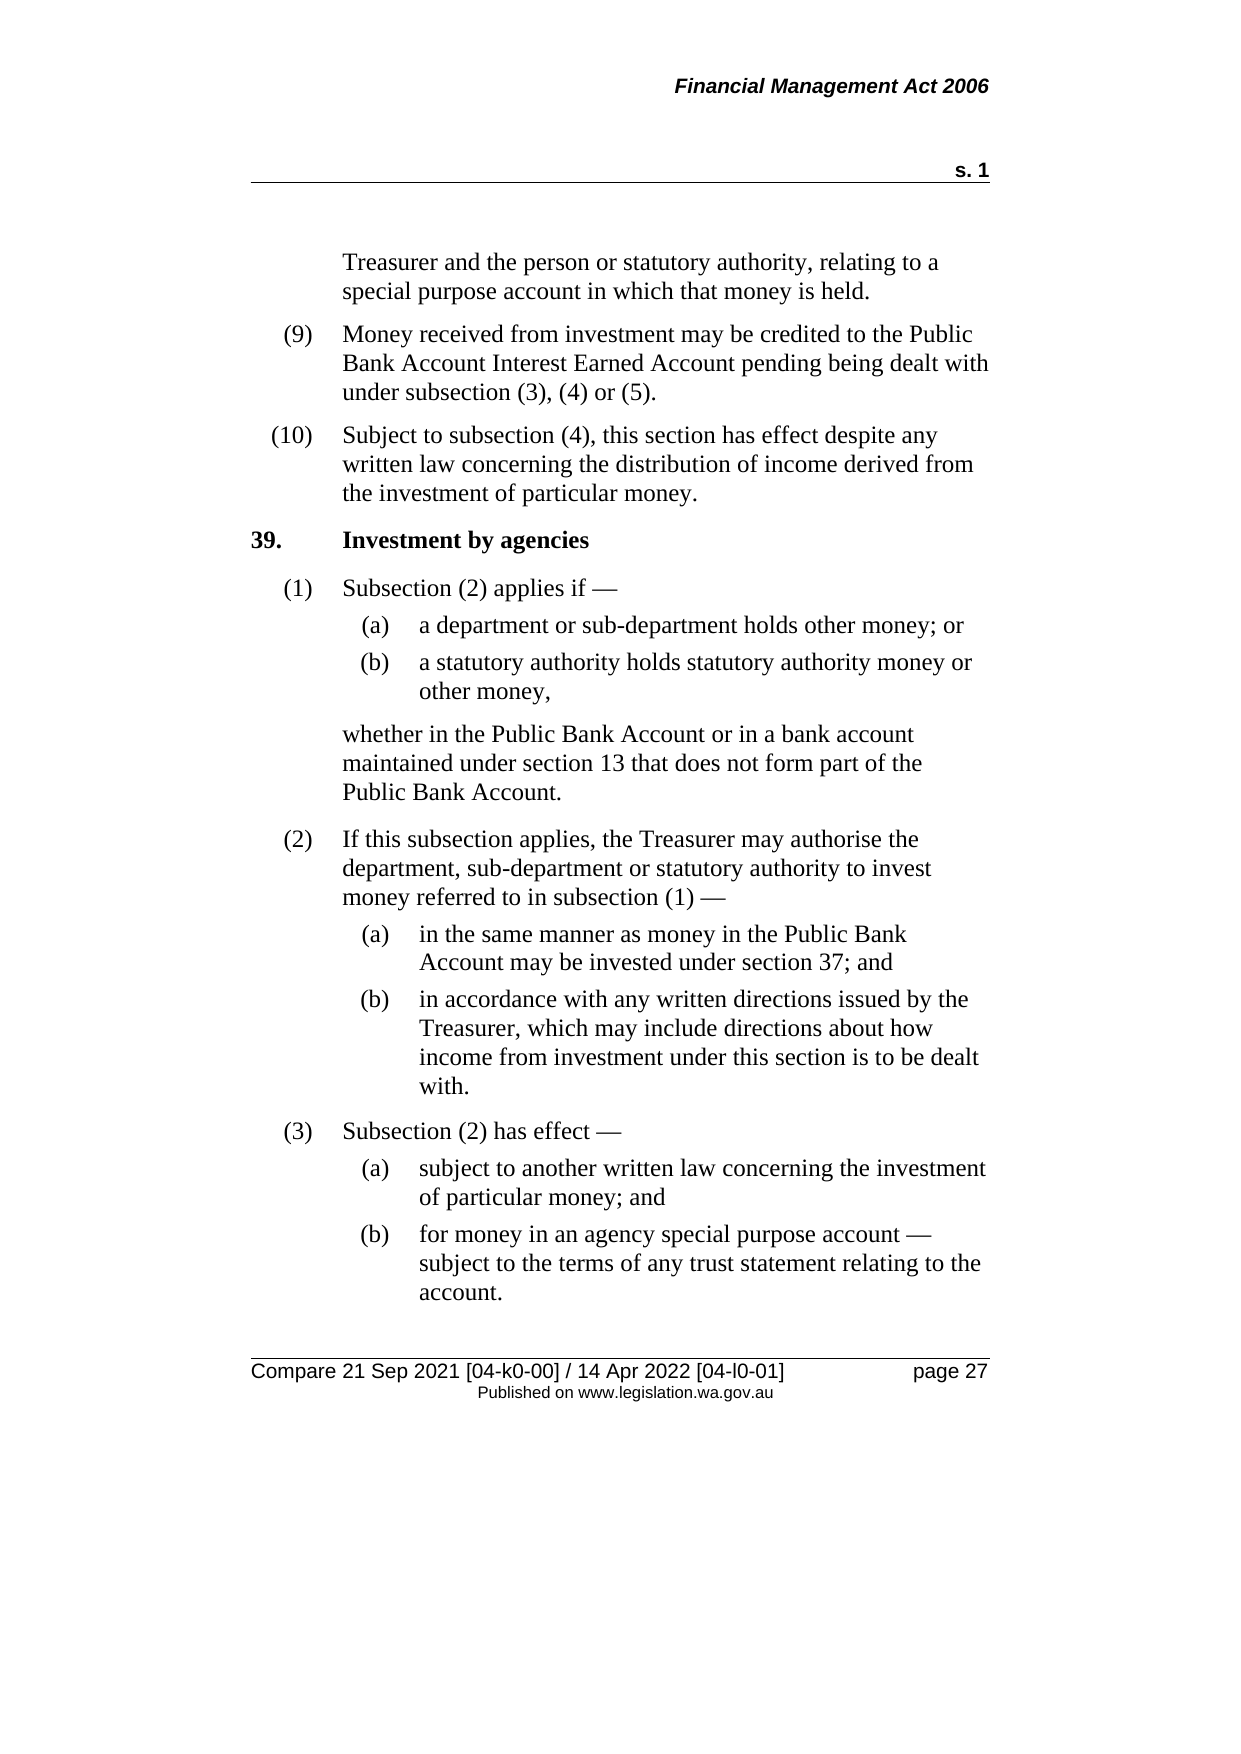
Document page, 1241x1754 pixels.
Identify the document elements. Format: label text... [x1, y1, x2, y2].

text (1) Subsection (2) applies if — [251, 573, 990, 602]
text (b) in accordance with any written directions issued by the Treasurer, which may include directions about how income from investment under this section is to be dealt with. [251, 984, 990, 1099]
text (b) for money in an agency special purpose account — subject to the terms of any trust statement relating to the account. [251, 1219, 990, 1305]
text (9) Money received from investment may be credited to the Public Bank Account Interest Earned Account pending being dealt with under subsection (3), (4) or (5). [251, 319, 990, 406]
text (3) Subsection (2) has effect — [251, 1116, 990, 1145]
text (2) If this subsection applies, the Treasurer may authorise the department, sub-department or statutory authority to invest money referred to in subsection (1) — [251, 824, 990, 910]
text (10) Subject to subsection (4), this section has effect despite any written law concerning the distribution of income derived from the investment of particular money. [251, 420, 990, 507]
text (a) a department or sub-department holds other money; or [251, 610, 990, 639]
text whether in the Public Bank Account or in a bank account maintained under section 13 that does not form part of the Public Bank Account. [251, 719, 990, 805]
subtitle 39. Investment by agencies [251, 525, 990, 554]
text (b) a statutory authority holds statutory authority money or other money, [251, 647, 990, 704]
text (a) in the same manner as money in the Public Bank Account may be invested under section 37; and [251, 919, 990, 976]
text (a) subject to another written law concerning the investment of particular money; and [251, 1153, 990, 1211]
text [251, 247, 990, 305]
